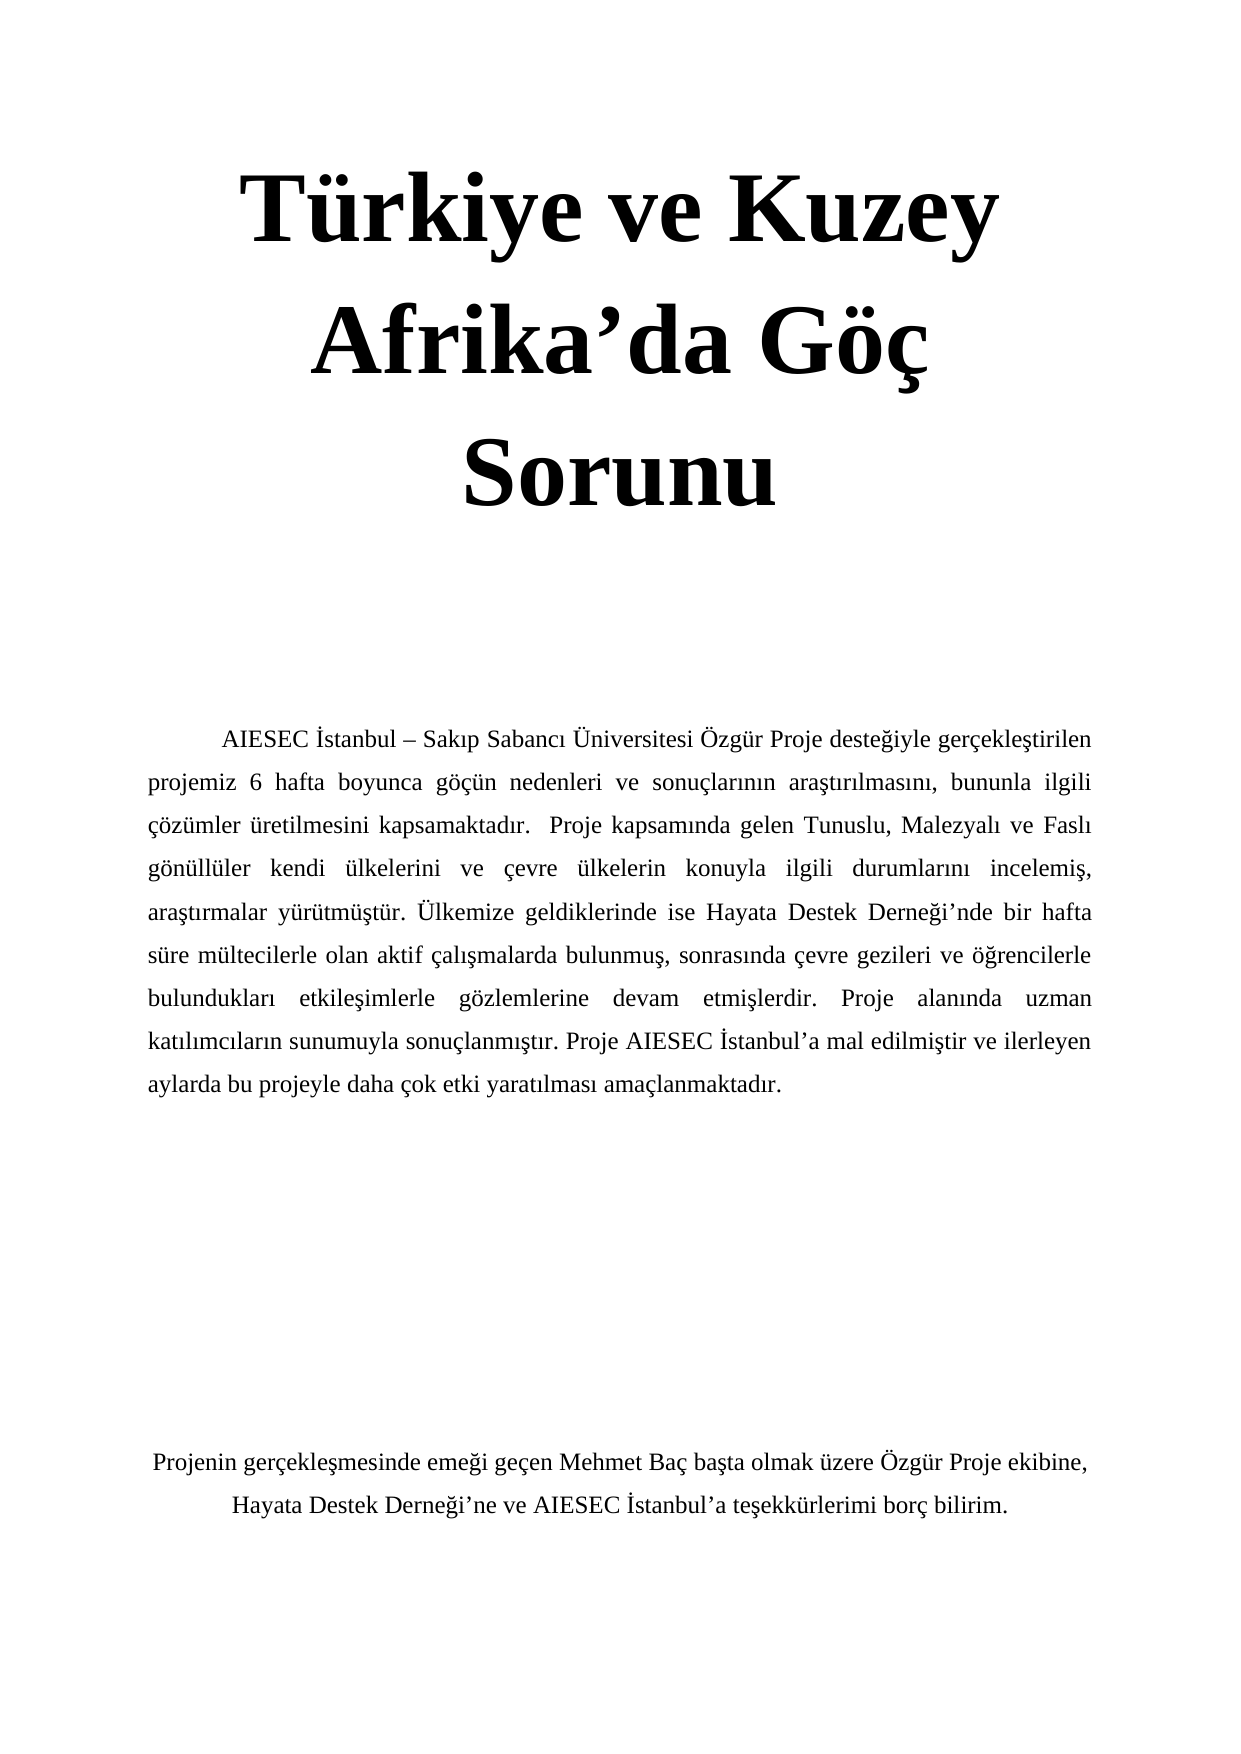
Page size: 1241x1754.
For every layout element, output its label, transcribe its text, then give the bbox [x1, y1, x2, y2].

text Projenin gerçekleşmesinde emeği geçen Mehmet Baç başta olmak üzere Özgür Proje ekibine, Hayata Destek Derneği’ne ve AIESEC İstanbul’a teşekkürlerimi borç bilirim. [148, 1447, 1093, 1519]
text AIESEC İstanbul – Sakıp Sabancı Üniversitesi Özgür Proje desteğiyle gerçekleştirilen projemiz 6 hafta boyunca göçün nedenleri ve sonuçlarının araştırılmasını, bununla ilgili çözümler üretilmesini kapsamaktadır. Proje kapsamında gelen Tunuslu, Malezyalı ve Faslı gönüllüler kendi ülkelerini ve çevre ülkelerin konuyla ilgili durumlarını incelemiş, araştırmalar yürütmüştür. Ülkemize geldiklerinde ise Hayata Destek Derneği’nde bir hafta süre mültecilerle olan aktif çalışmalarda bulunmuş, sonrasında çevre gezileri ve öğrencilerle bulundukları etkileşimlerle gözlemlerine devam etmişlerdir. Proje alanında uzman katılımcıların sunumuyla sonuçlanmıştır. Proje AIESEC İstanbul’a mal edilmiştir ve ilerleyen aylarda bu projeyle daha çok etki yaratılması amaçlanmaktadır. [148, 724, 1093, 1098]
text Türkiye ve Kuzey Afrika’da Göç Sorunu [148, 148, 1093, 527]
